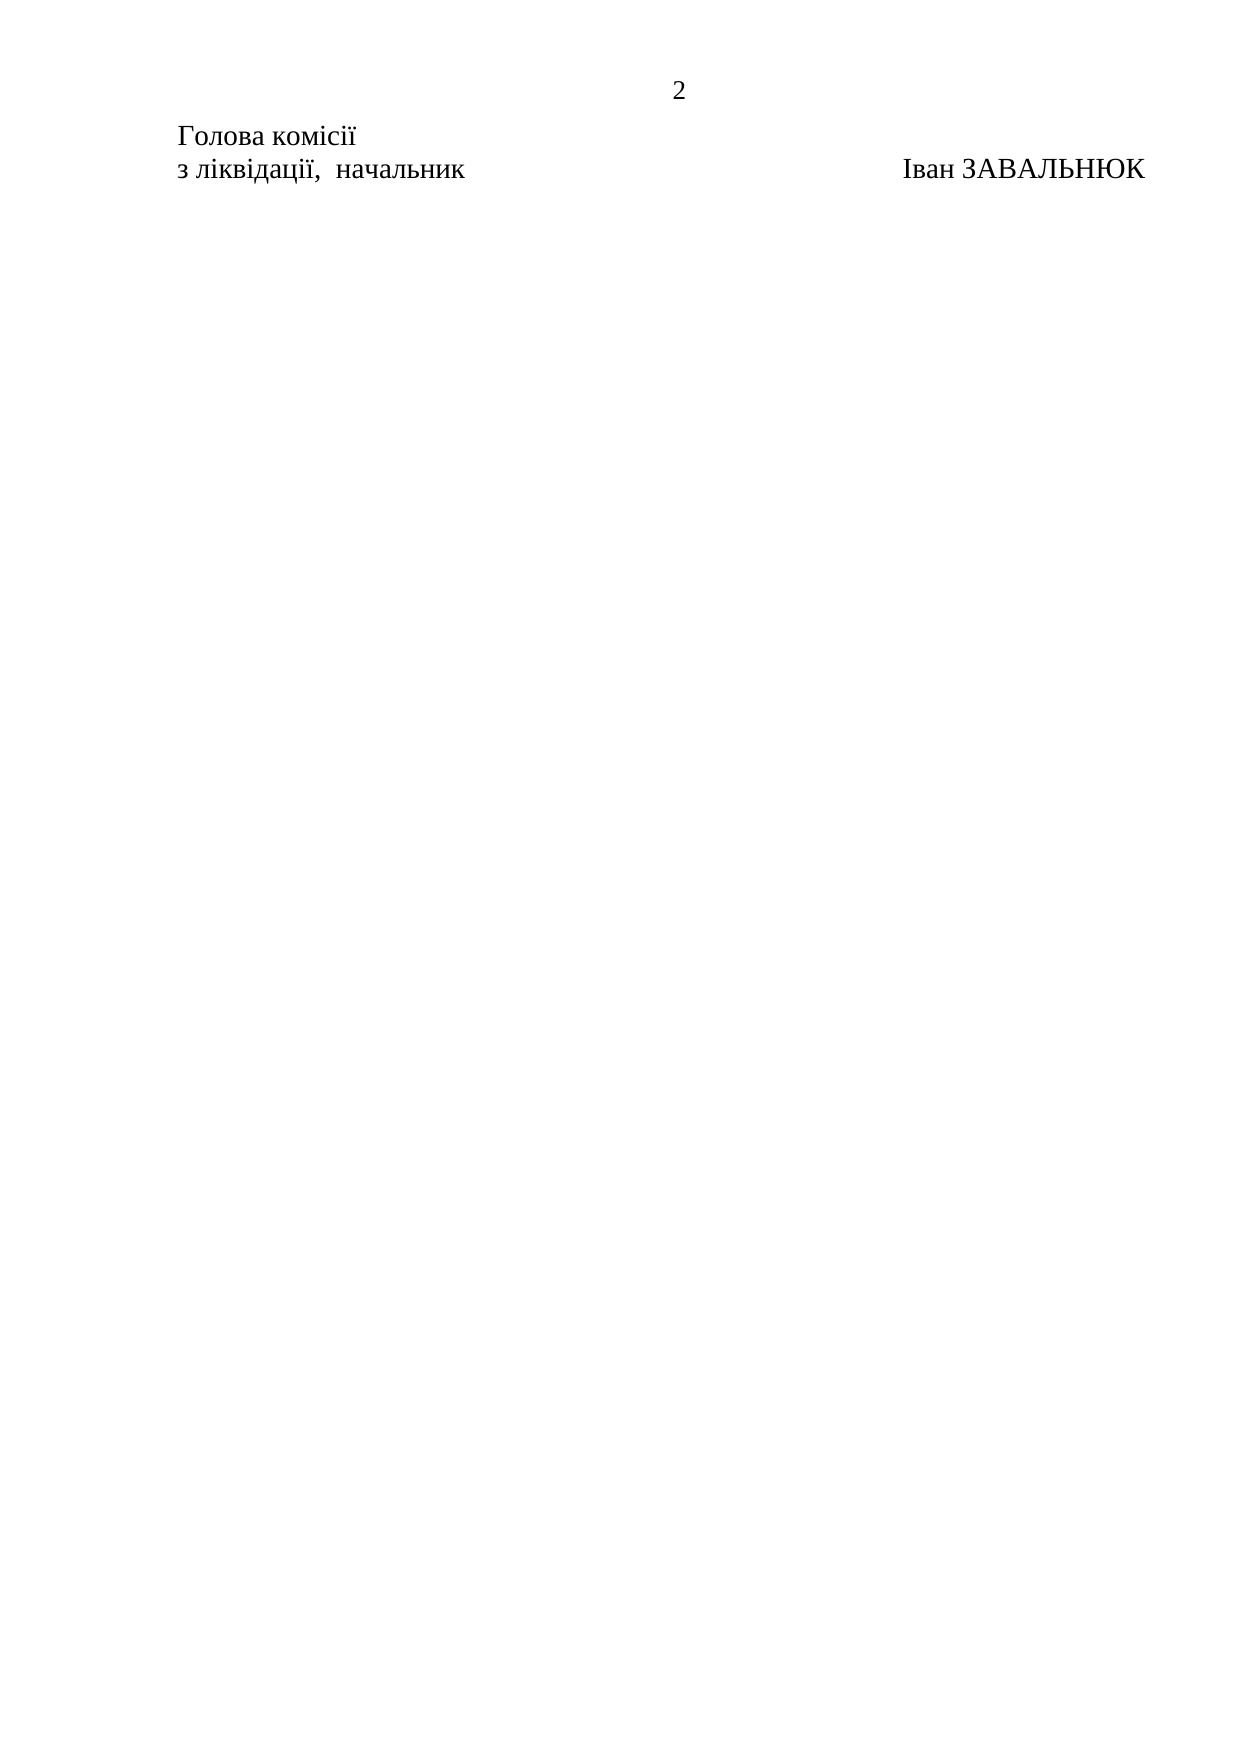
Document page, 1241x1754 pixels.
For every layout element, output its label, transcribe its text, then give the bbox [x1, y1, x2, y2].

text з ліквідації, начальник Іван ЗАВАЛЬНЮК [148, 152, 1181, 185]
text Голова комісії [177, 118, 1181, 152]
